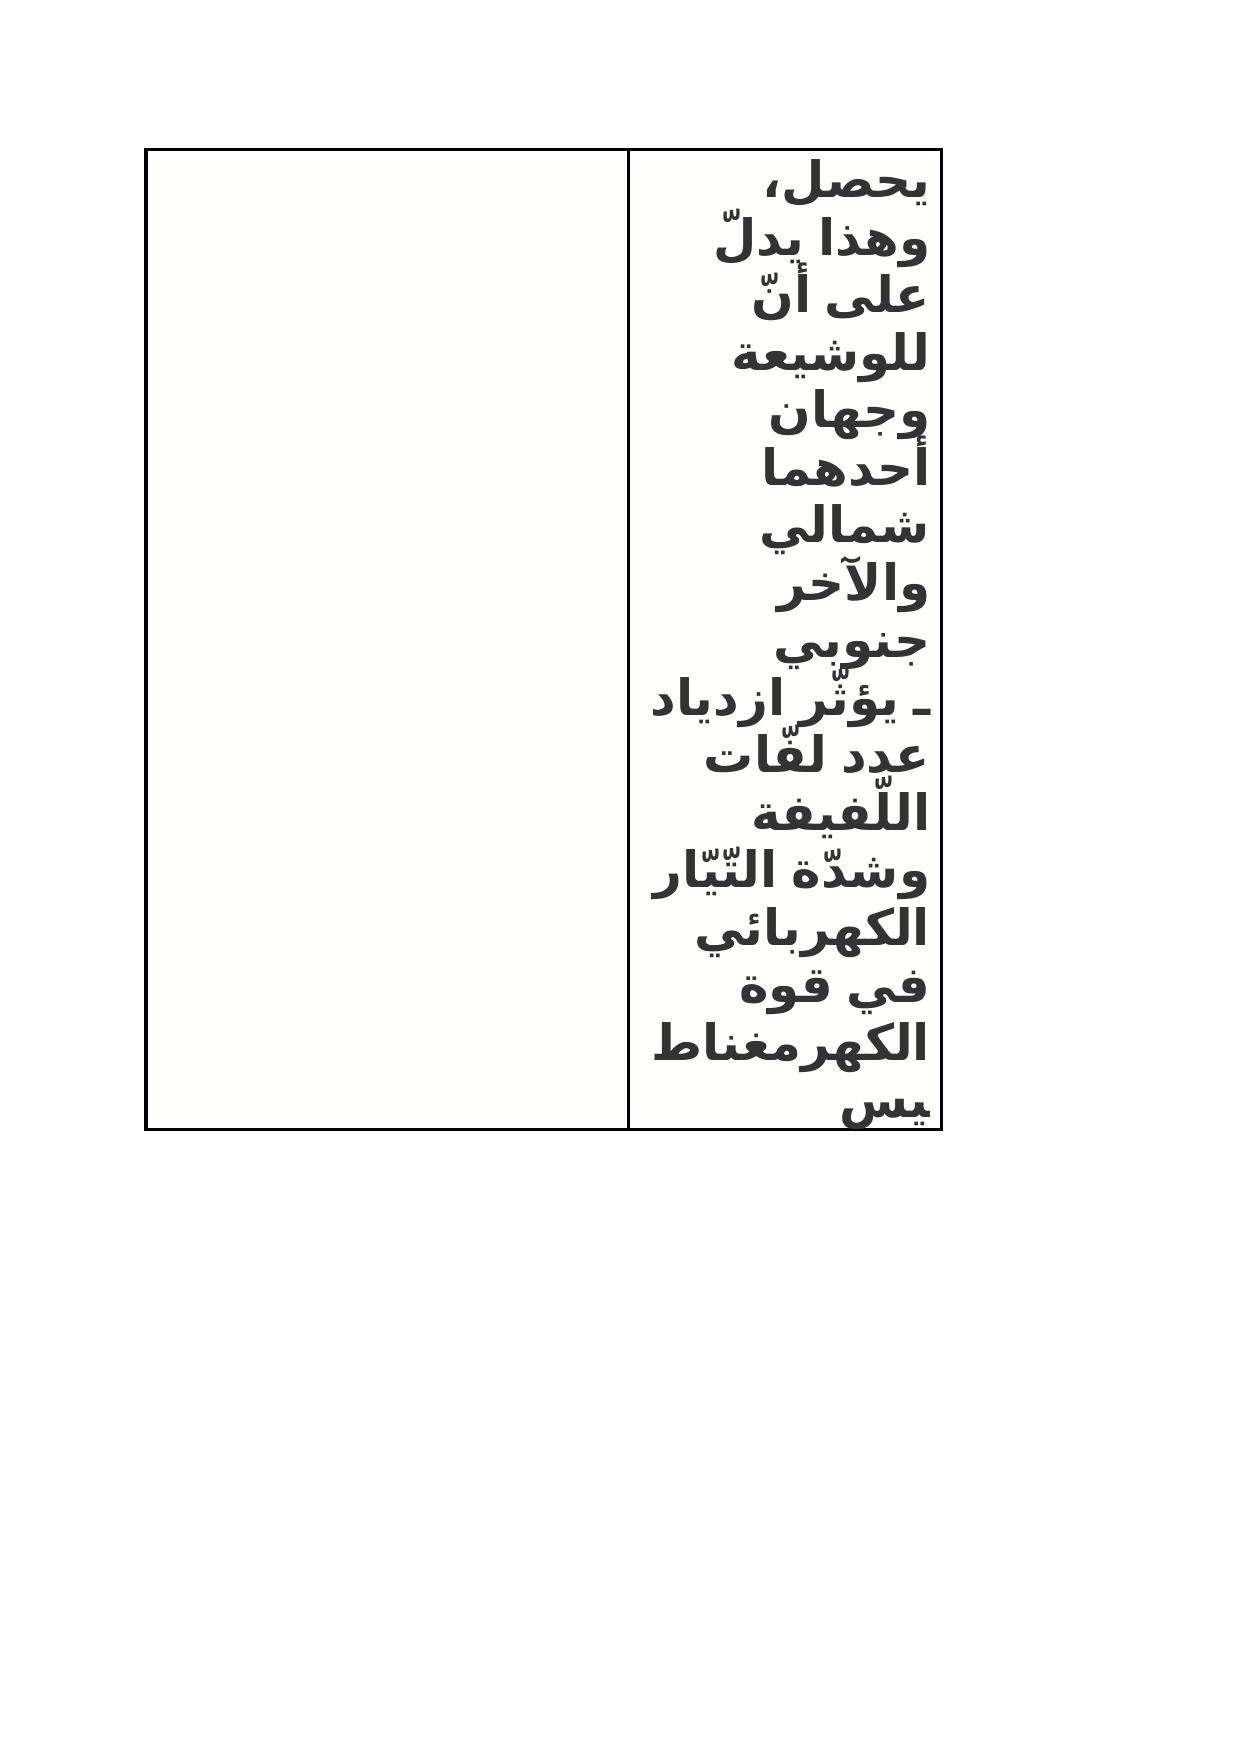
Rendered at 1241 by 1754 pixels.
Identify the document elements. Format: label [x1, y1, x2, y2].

table_cell [148, 151, 627, 1128]
table_cell [630, 151, 940, 1128]
